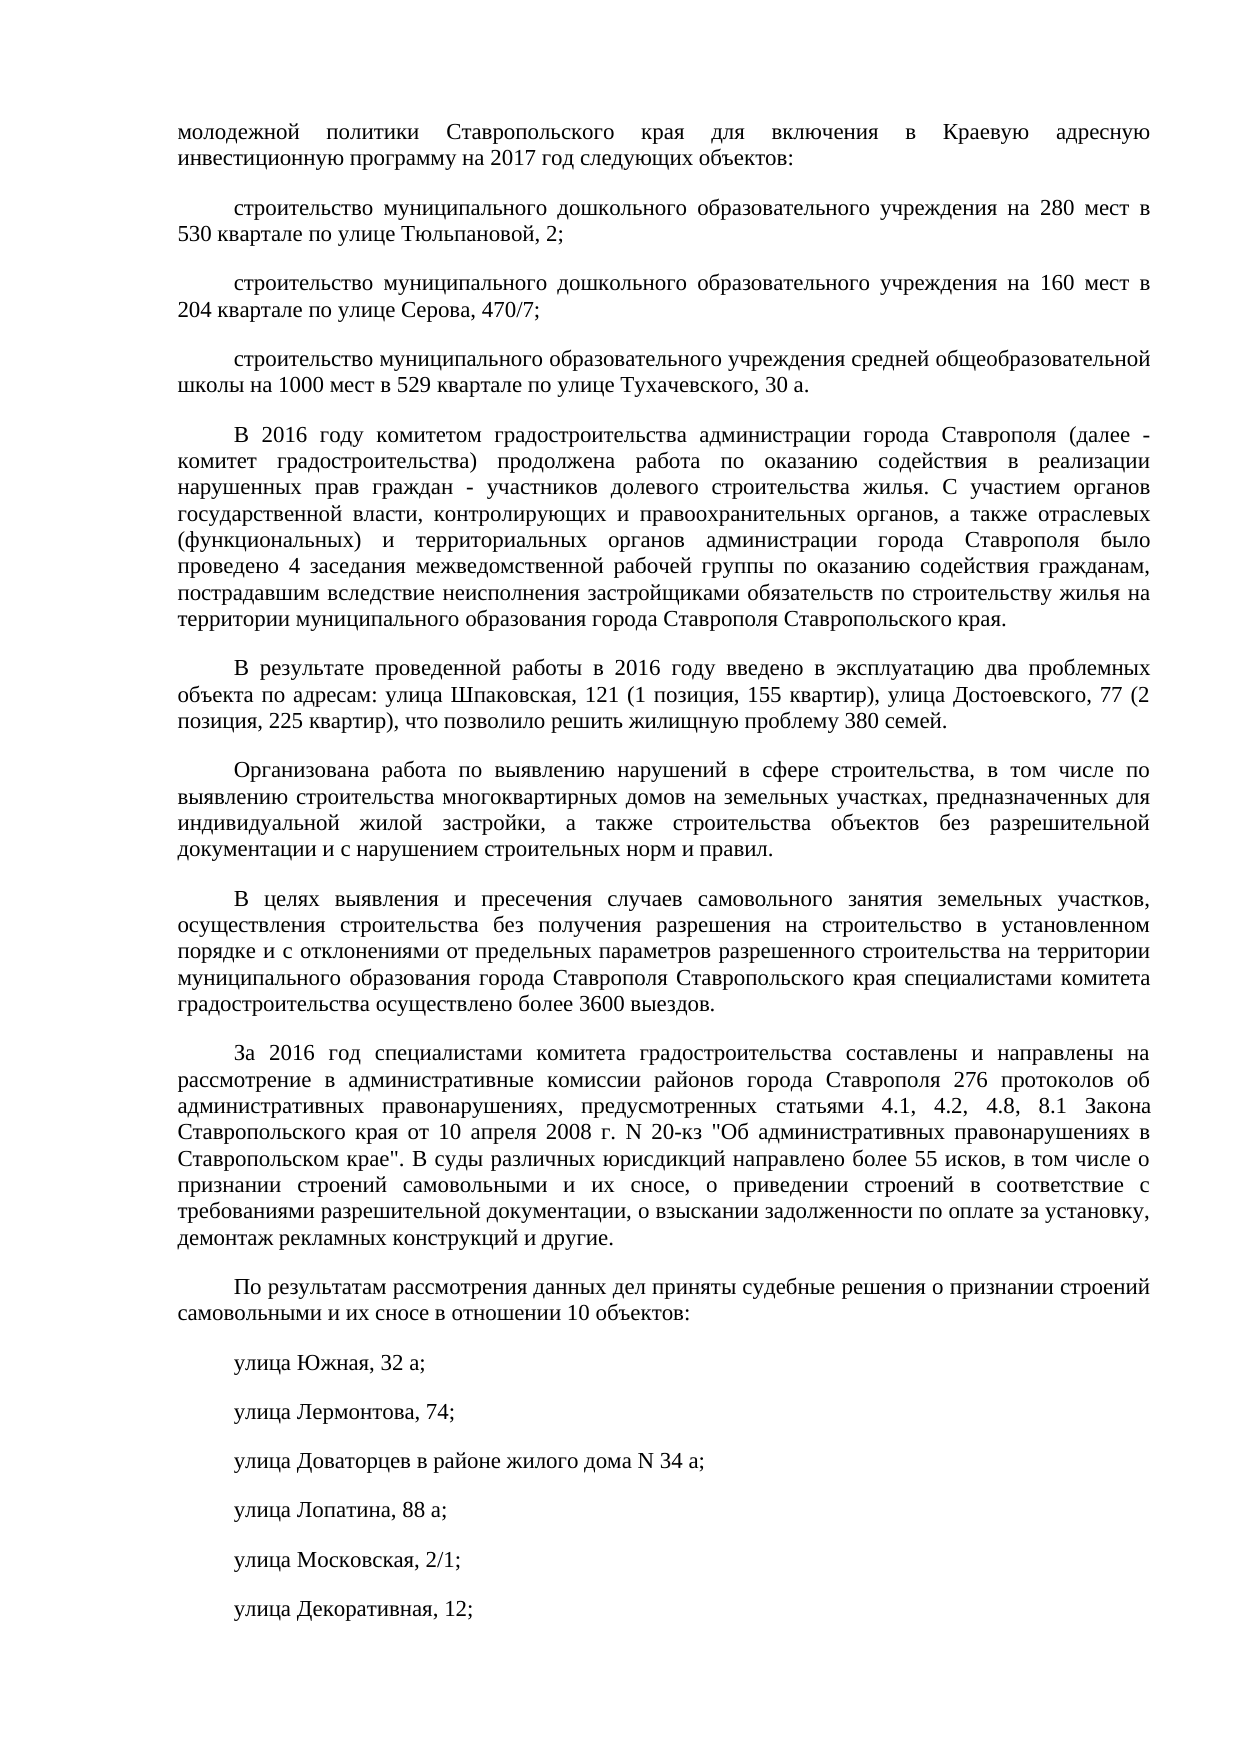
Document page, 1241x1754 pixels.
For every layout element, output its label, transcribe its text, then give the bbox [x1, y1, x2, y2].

text По результатам рассмотрения данных дел приняты судебные решения о признании строений самовольными и их сносе в отношении 10 объектов: [177, 1273, 1152, 1326]
text улица Южная, 32 а; [177, 1349, 1152, 1375]
text В 2016 году комитетом градостроительства администрации города Ставрополя (далее - комитет градостроительства) продолжена работа по оказанию содействия в реализации нарушенных прав граждан - участников долевого строительства жилья. С участием органов государственной власти, контролирующих и правоохранительных органов, а также отраслевых (функциональных) и территориальных органов администрации города Ставрополя было проведено 4 заседания межведомственной рабочей группы по оказанию содействия гражданам, пострадавшим вследствие неисполнения застройщиками обязательств по строительству жилья на территории муниципального образования города Ставрополя Ставропольского края. [177, 421, 1152, 631]
text строительство муниципального образовательного учреждения средней общеобразовательной школы на 1000 мест в 529 квартале по улице Тухачевского, 30 а. [177, 345, 1152, 398]
text улица Лопатина, 88 а; [177, 1497, 1152, 1523]
text Организована работа по выявлению нарушений в сфере строительства, в том числе по выявлению строительства многоквартирных домов на земельных участках, предназначенных для индивидуальной жилой застройки, а также строительства объектов без разрешительной документации и с нарушением строительных норм и правил. [177, 756, 1152, 862]
text улица Декоративная, 12; [177, 1595, 1152, 1621]
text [177, 118, 1152, 171]
text строительство муниципального дошкольного образовательного учреждения на 280 мест в 530 квартале по улице Тюльпановой, 2; [177, 194, 1152, 246]
text В целях выявления и пресечения случаев самовольного занятия земельных участков, осуществления строительства без получения разрешения на строительство в установленном порядке и с отклонениями от предельных параметров разрешенного строительства на территории муниципального образования города Ставрополя Ставропольского края специалистами комитета градостроительства осуществлено более 3600 выездов. [177, 885, 1152, 1016]
text В результате проведенной работы в 2016 году введено в эксплуатацию два проблемных объекта по адресам: улица Шпаковская, 121 (1 позиция, 155 квартир), улица Достоевского, 77 (2 позиция, 225 квартир), что позволило решить жилищную проблему 380 семей. [177, 654, 1152, 733]
text улица Лермонтова, 74; [177, 1398, 1152, 1424]
text улица Московская, 2/1; [177, 1546, 1152, 1572]
text улица Доваторцев в районе жилого дома N 34 а; [177, 1447, 1152, 1474]
text строительство муниципального дошкольного образовательного учреждения на 160 мест в 204 квартале по улице Серова, 470/7; [177, 269, 1152, 322]
text За 2016 год специалистами комитета градостроительства составлены и направлены на рассмотрение в административные комиссии районов города Ставрополя 276 протоколов об административных правонарушениях, предусмотренных статьями 4.1, 4.2, 4.8, 8.1 Закона Ставропольского края от 10 апреля 2008 г. N 20-кз "Об административных правонарушениях в Ставропольском крае". В суды различных юрисдикций направлено более 55 исков, в том числе о признании строений самовольными и их сносе, о приведении строений в соответствие с требованиями разрешительной документации, о взыскании задолженности по оплате за установку, демонтаж рекламных конструкций и другие. [177, 1039, 1152, 1250]
